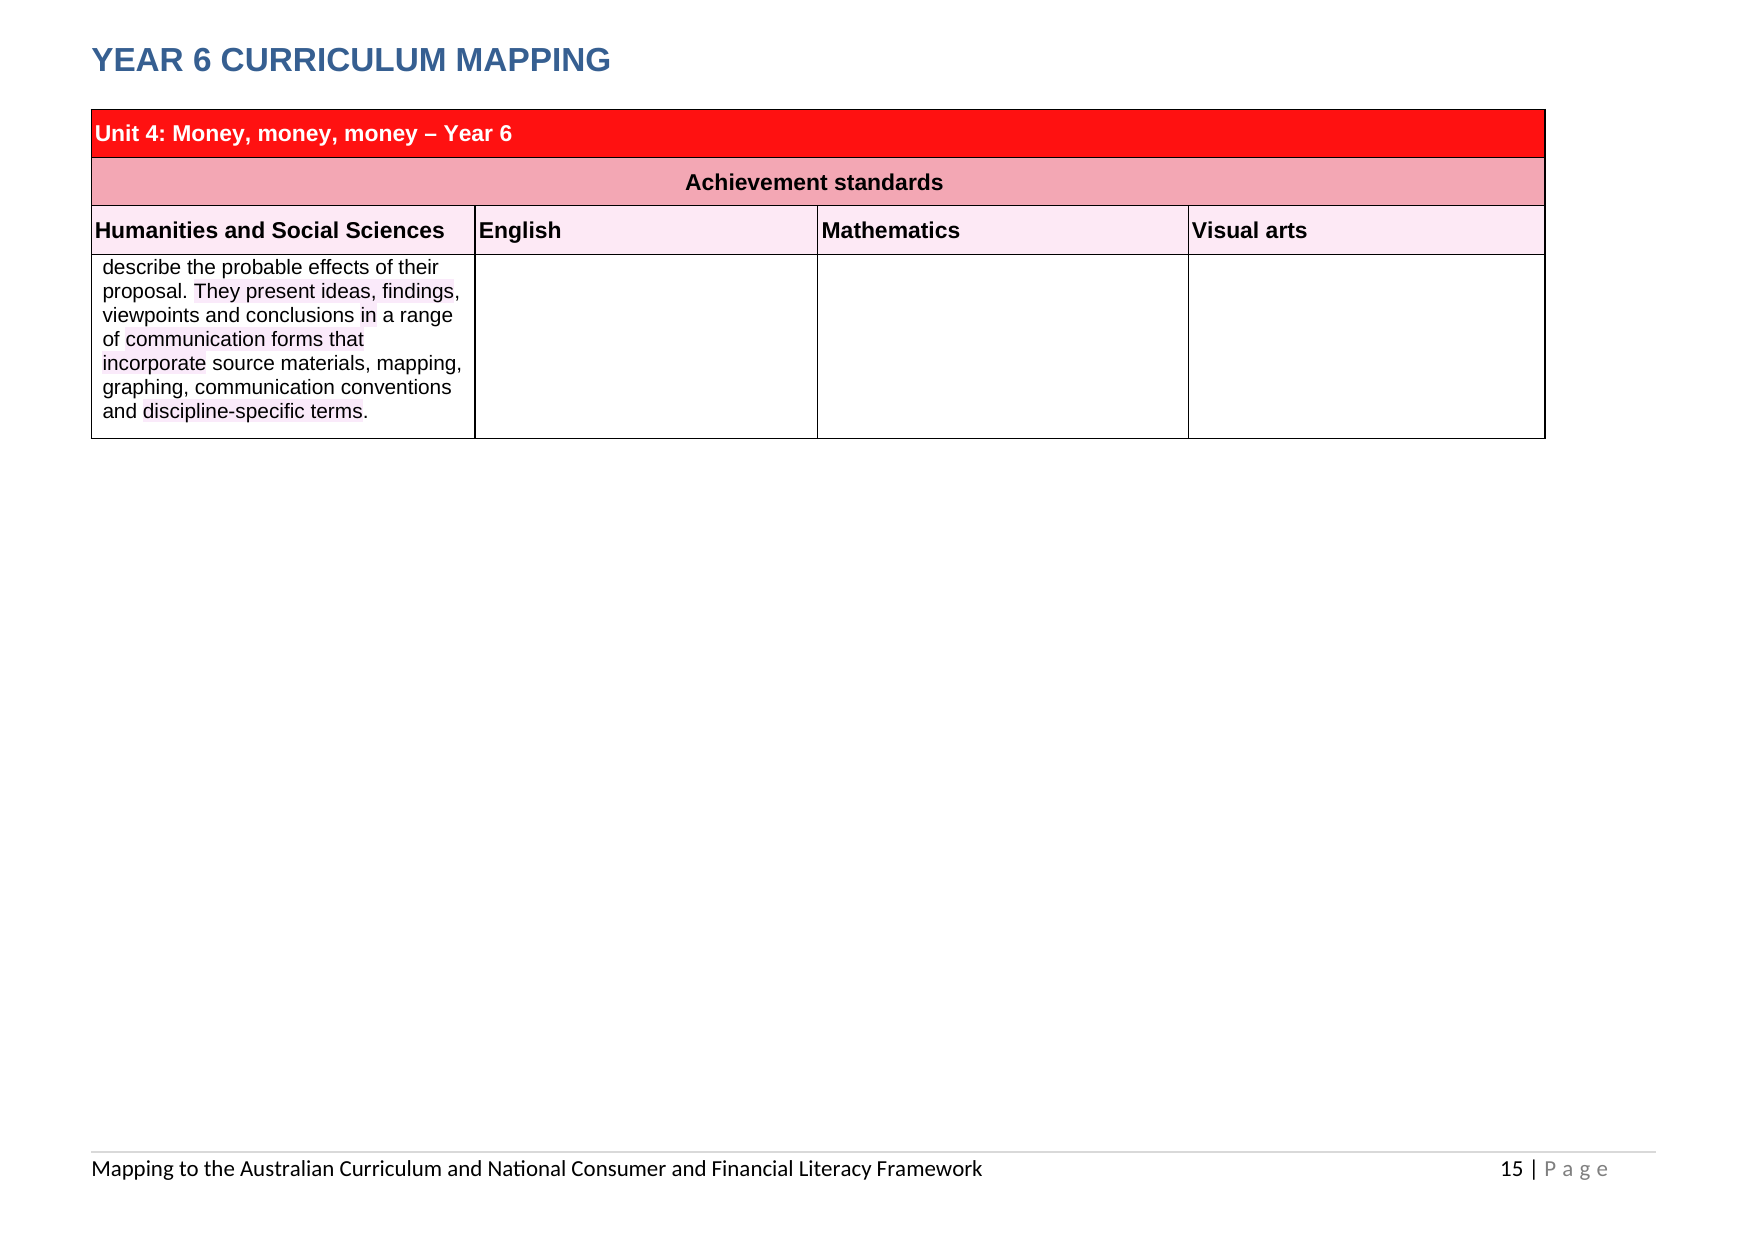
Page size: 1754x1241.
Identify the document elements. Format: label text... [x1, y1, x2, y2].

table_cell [476, 255, 817, 438]
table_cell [92, 255, 474, 438]
table_cell Humanities and Social Sciences [92, 206, 474, 254]
table_cell Mathematics [818, 206, 1188, 254]
table_header Unit 4: Money, money, money – Year 6 [92, 110, 1544, 157]
table_cell Visual arts [1189, 206, 1544, 254]
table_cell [818, 255, 1188, 438]
table_cell Achievement standards [92, 158, 1544, 205]
table_cell English [476, 206, 817, 254]
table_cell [1189, 255, 1544, 438]
